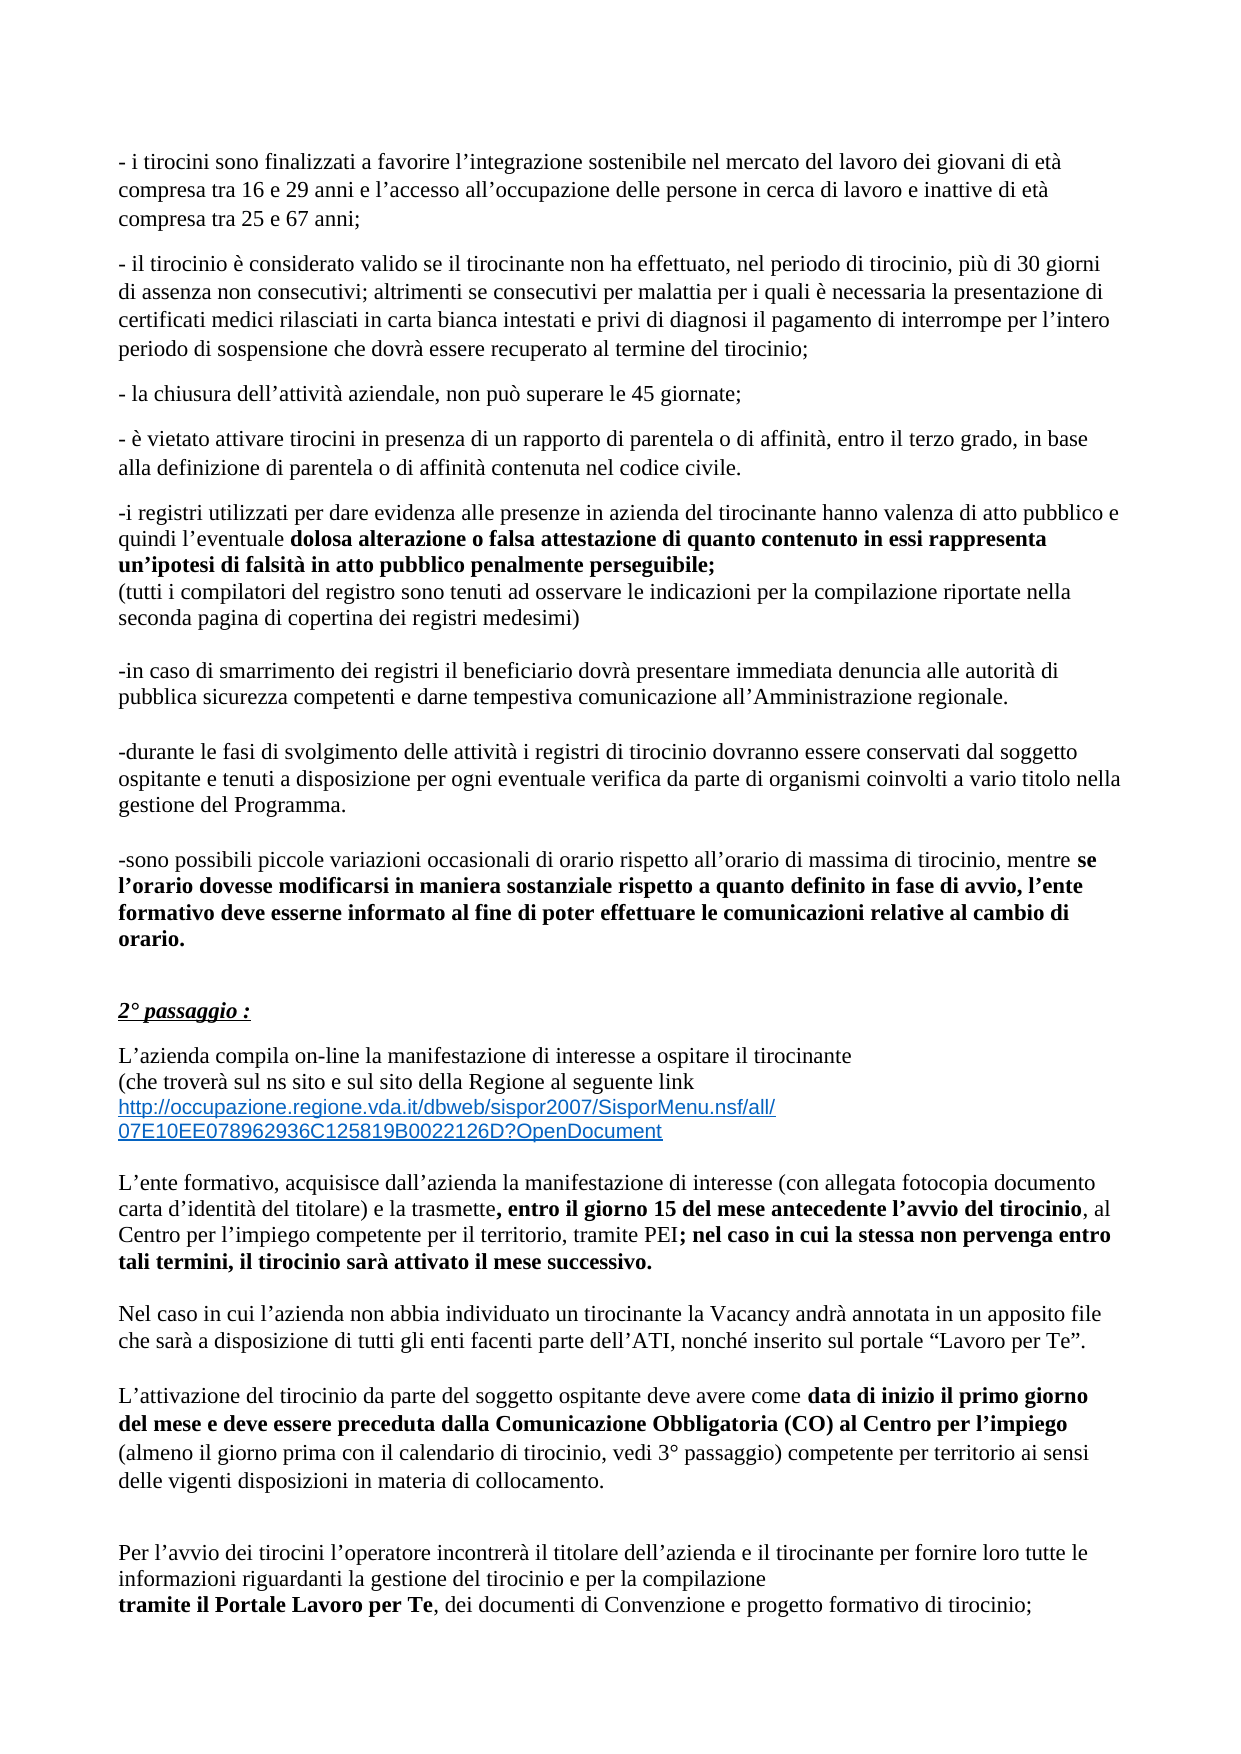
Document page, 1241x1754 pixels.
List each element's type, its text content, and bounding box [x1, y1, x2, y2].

text - il tirocinio è considerato valido se il tirocinante non ha effettuato, nel periodo di tirocinio, più di 30 giorni di assenza non consecutivi; altrimenti se consecutivi per malattia per i quali è necessaria la presentazione di certificati medici rilasciati in carta bianca intestati e privi di diagnosi il pagamento di interrompe per l’intero periodo di sospensione che dovrà essere recuperato al termine del tirocinio; [118, 250, 1122, 361]
text http://occupazione.regione.vda.it/dbweb/sispor2007/SisporMenu.nsf/all/07E10EE078962936C125819B0022126D?OpenDocument [118, 1094, 1122, 1142]
text (tutti i compilatori del registro sono tenuti ad osservare le indicazioni per la compilazione riportate nella seconda pagina di copertina dei registri medesimi) [118, 578, 1122, 631]
text L’ente formativo, acquisisce dall’azienda la manifestazione di interesse (con allegata fotocopia documento carta d’identità del titolare) e la trasmette, entro il giorno 15 del mese antecedente l’avvio del tirocinio, al Centro per l’impiego competente per il territorio, tramite PEI; nel caso in cui la stessa non pervenga entro tali termini, il tirocinio sarà attivato il mese successivo. [118, 1169, 1122, 1274]
text -i registri utilizzati per dare evidenza alle presenze in azienda del tirocinante hanno valenza di atto pubblico e quindi l’eventuale dolosa alterazione o falsa attestazione di quanto contenuto in essi rappresenta un’ipotesi di falsità in atto pubblico penalmente perseguibile; [118, 499, 1122, 578]
text L’attivazione del tirocinio da parte del soggetto ospitante deve avere come data di inizio il primo giorno del mese e deve essere preceduta dalla Comunicazione Obbligatoria (CO) al Centro per l’impiego (almeno il giorno prima con il calendario di tirocinio, vedi 3° passaggio) competente per territorio ai sensi delle vigenti disposizioni in materia di collocamento. [118, 1382, 1122, 1494]
text Nel caso in cui l’azienda non abbia individuato un tirocinante la Vacancy andrà annotata in un apposito file che sarà a disposizione di tutti gli enti facenti parte dell’ATI, nonché inserito sul portale “Lavoro per Te”. [118, 1301, 1122, 1353]
text - la chiusura dell’attività aziendale, non può superare le 45 giornate; [118, 380, 1122, 406]
text -sono possibili piccole variazioni occasionali di orario rispetto all’orario di massima di tirocinio, mentre se l’orario dovesse modificarsi in maniera sostanziale rispetto a quanto definito in fase di avvio, l’ente formativo deve esserne informato al fine di poter effettuare le comunicazioni relative al cambio di orario. [118, 846, 1122, 952]
text -in caso di smarrimento dei registri il beneficiario dovrà presentare immediata denuncia alle autorità di pubblica sicurezza competenti e darne tempestiva comunicazione all’Amministrazione regionale. [118, 657, 1122, 709]
text L’azienda compila on-line la manifestazione di interesse a ospitare il tirocinante [118, 1042, 1122, 1068]
text - i tirocini sono finalizzati a favorire l’integrazione sostenibile nel mercato del lavoro dei giovani di età compresa tra 16 e 29 anni e l’accesso all’occupazione delle persone in cerca di lavoro e inattive di età compresa tra 25 e 67 anni; [118, 148, 1122, 231]
text Per l’avvio dei tirocini l’operatore incontrerà il titolare dell’azienda e il tirocinante per fornire loro tutte le informazioni riguardanti la gestione del tirocinio e per la compilazione [118, 1539, 1122, 1591]
text -durante le fasi di svolgimento delle attività i registri di tirocinio dovranno essere conservati dal soggetto ospitante e tenuti a disposizione per ogni eventuale verifica da parte di organismi coinvolti a vario titolo nella gestione del Programma. [118, 738, 1122, 817]
text tramite il Portale Lavoro per Te, dei documenti di Convenzione e progetto formativo di tirocinio; [118, 1591, 1122, 1618]
text - è vietato attivare tirocini in presenza di un rapporto di parentela o di affinità, entro il terzo grado, in base alla definizione di parentela o di affinità contenuta nel codice civile. [118, 425, 1122, 480]
text 2° passaggio : [118, 997, 1122, 1023]
text (che troverà sul ns sito e sul sito della Regione al seguente link [118, 1068, 1122, 1094]
